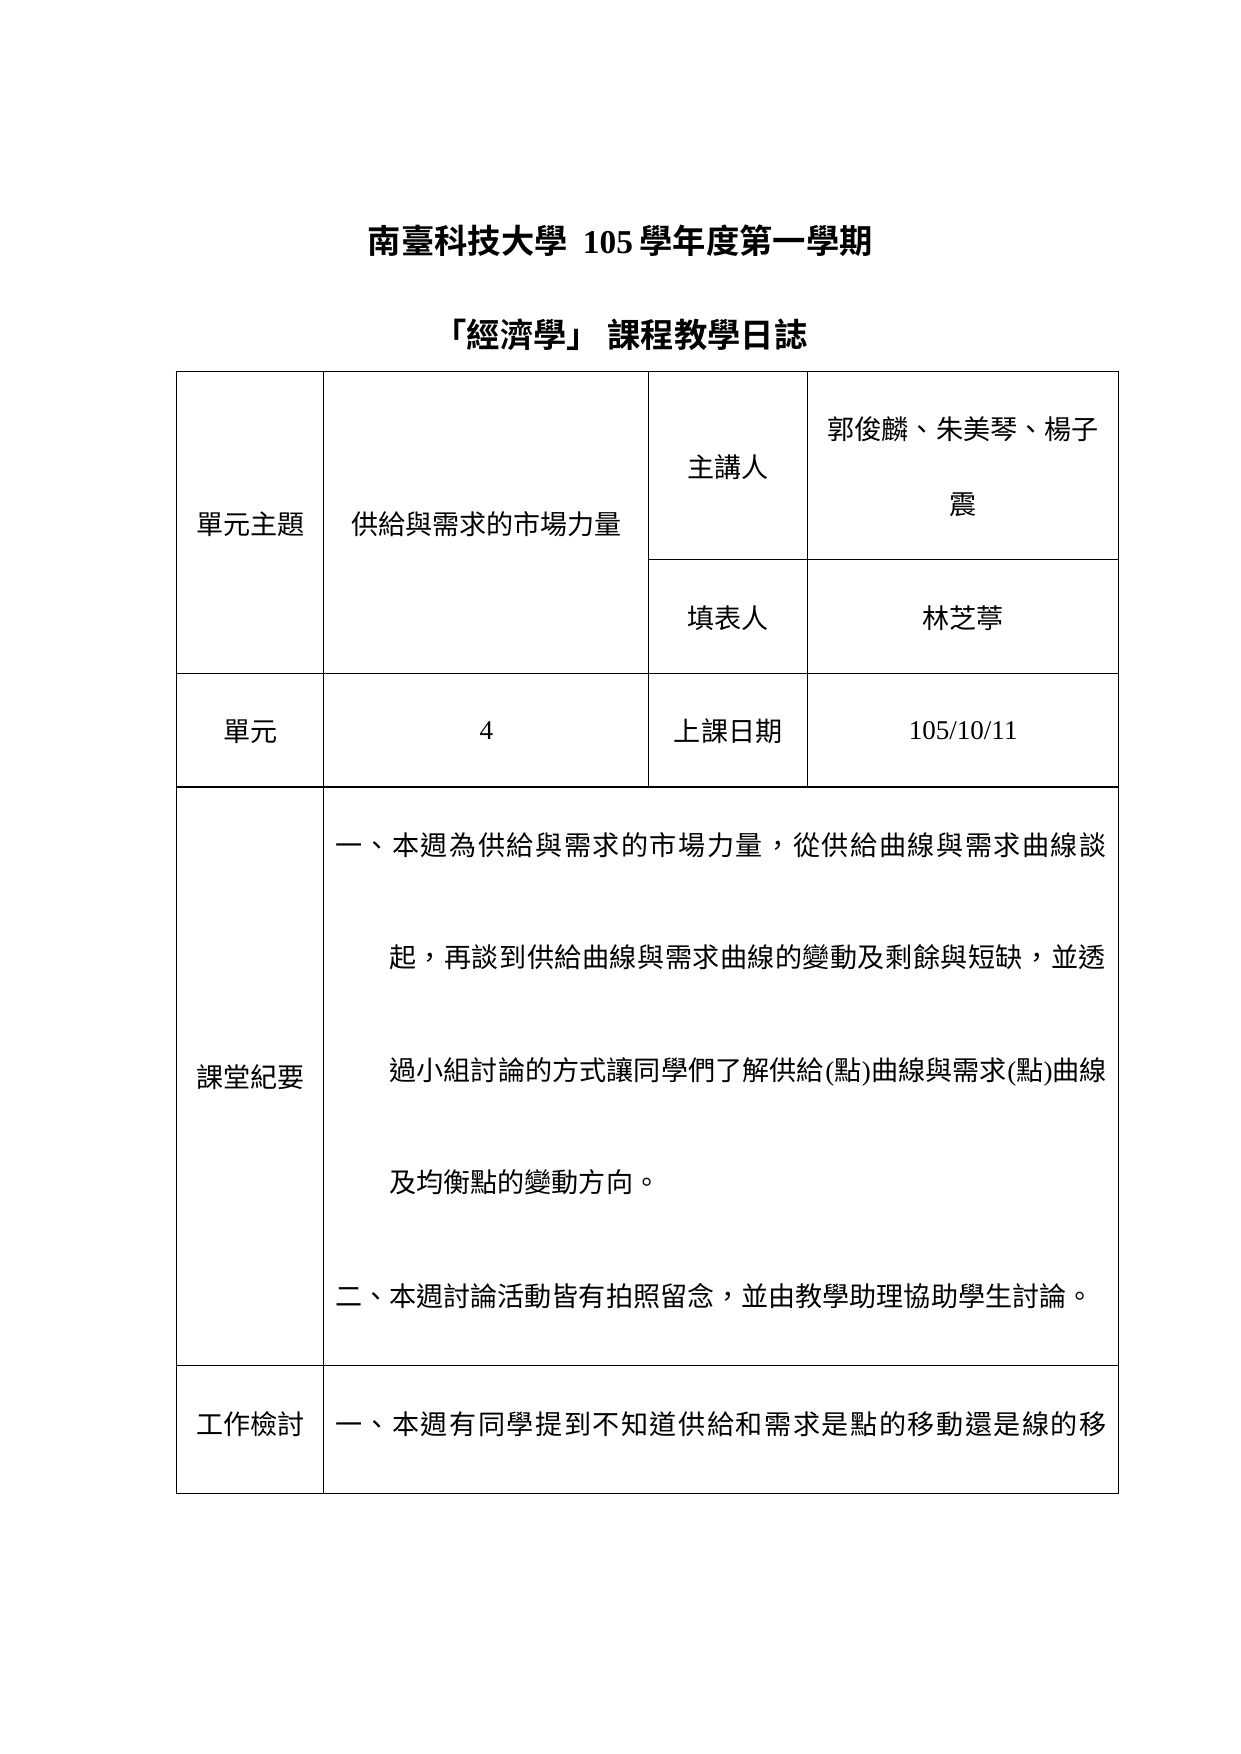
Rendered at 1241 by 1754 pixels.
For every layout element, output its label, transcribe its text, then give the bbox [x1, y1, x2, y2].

table_cell 課堂紀要 [177, 788, 323, 1365]
table_cell 4 [324, 674, 648, 786]
table_header 供給與需求的市場力量 [324, 372, 648, 673]
text 南臺科技大學 105學年度第一學期 [187, 202, 1053, 277]
table_header 主講人 [649, 372, 807, 559]
text 「經濟學」 課程教學日誌 [187, 296, 1053, 371]
table_header 郭俊麟、朱美琴、楊子震 [808, 372, 1118, 559]
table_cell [324, 1366, 1118, 1493]
table_cell 填表人 [649, 560, 807, 673]
table_cell 105/10/11 [808, 674, 1118, 786]
table_cell 上課日期 [649, 674, 807, 786]
table_cell 工作檢討 [177, 1366, 323, 1493]
table_cell 林芝葶 [808, 560, 1118, 673]
table_header 單元主題 [177, 372, 323, 673]
table_cell 單元 [177, 674, 323, 786]
table_cell 一、本週為供給與需求的市場力量，從供給曲線與需求曲線談起，再談到供給曲線與需求曲線的變動及剩餘與短缺，並透過小組討論的方式讓同學們了解供給(點)曲線與需求(點)曲線及均衡點的變動方向。 二、本週討論活動皆有拍照留念，並由教學助理協助學生討論。 [324, 788, 1118, 1365]
